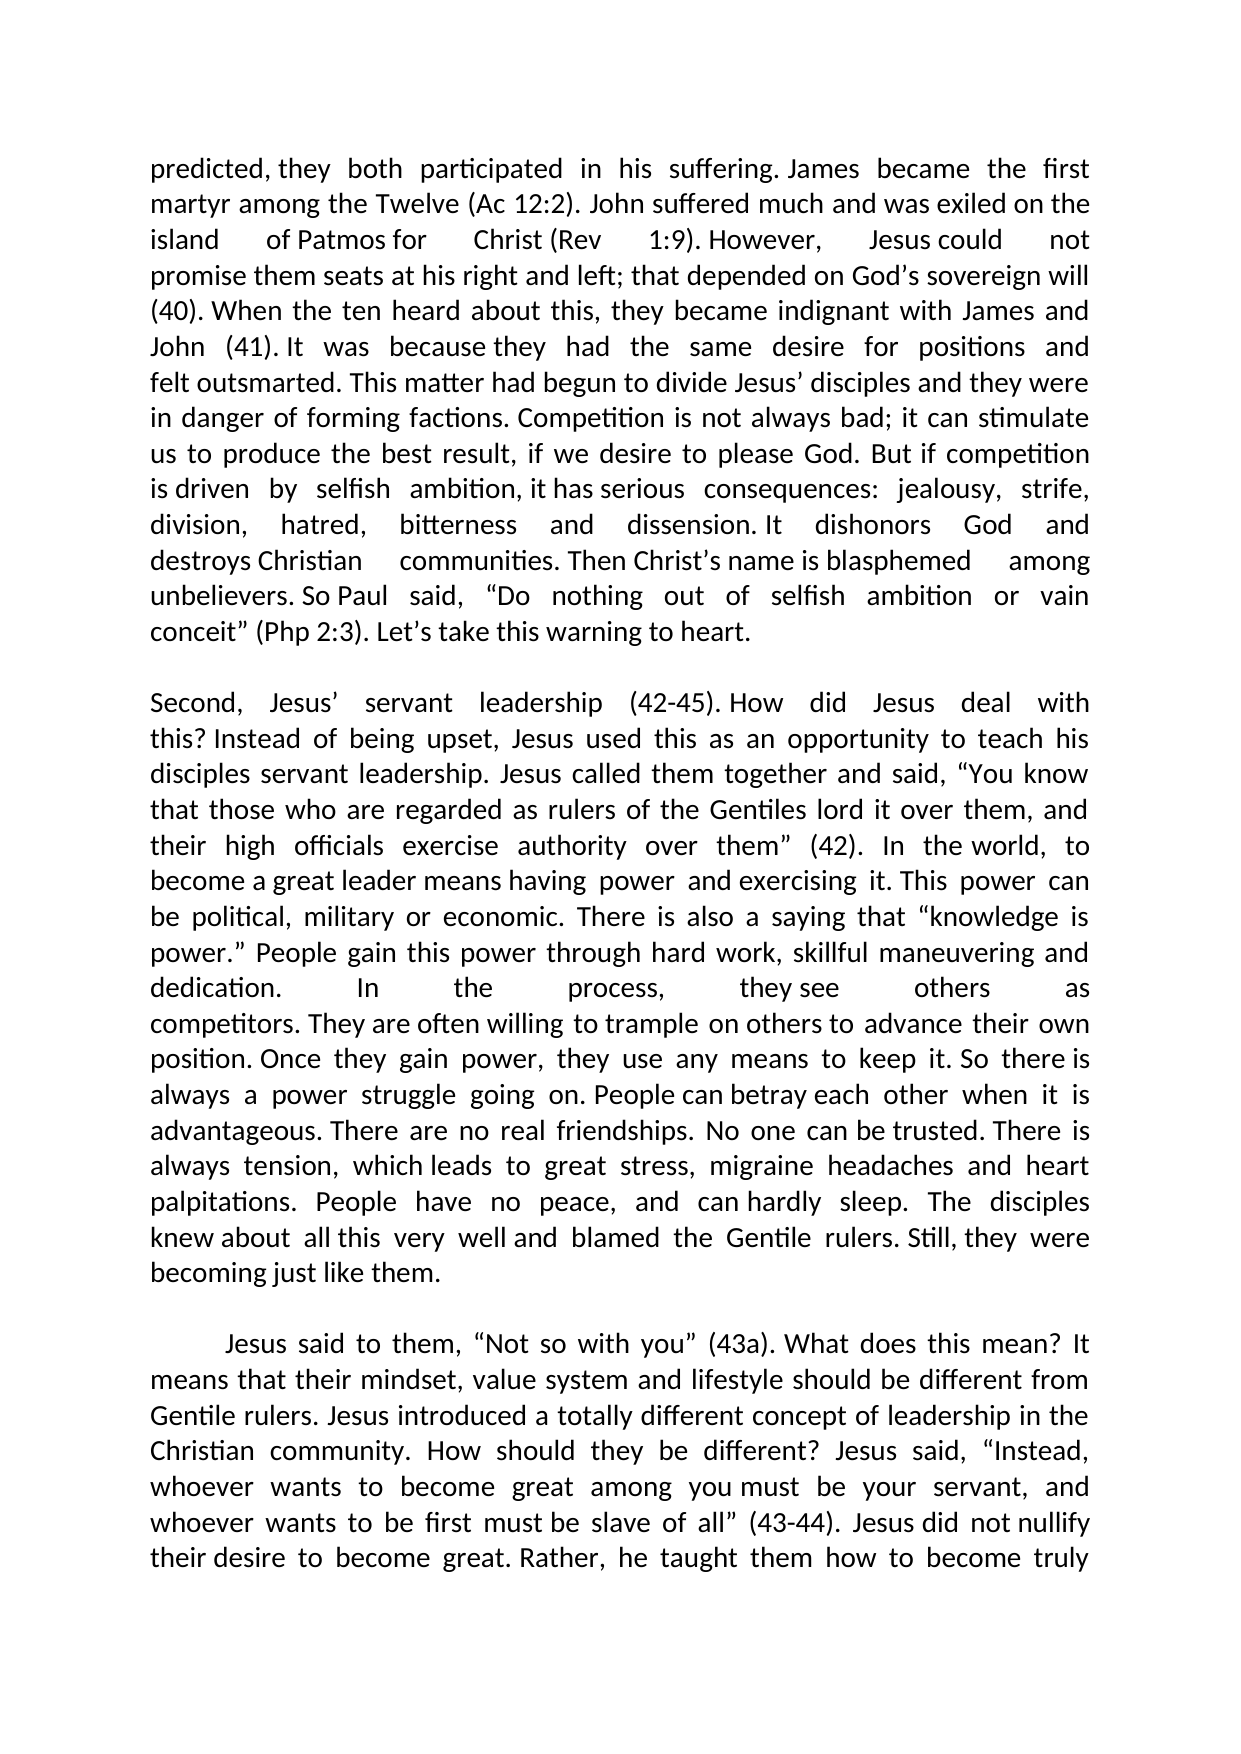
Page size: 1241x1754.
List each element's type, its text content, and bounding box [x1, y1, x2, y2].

text Second, Jesus’ servant leadership (42-45). How did Jesus deal with this? Instead of being upset, Jesus used this as an opportunity to teach his disciples servant leadership. Jesus called them together and said, “You know that those who are regarded as rulers of the Gentiles lord it over them, and their high officials exercise authority over them” (42). In the world, to become a great leader means having power and exercising it. This power can be political, military or economic. There is also a saying that “knowledge is power.” People gain this power through hard work, skillful maneuvering and dedication. In the process, they see others as competitors. They are often willing to trample on others to advance their own position. Once they gain power, they use any means to keep it. So there is always a power struggle going on. People can betray each other when it is advantageous. There are no real friendships. No one can be trusted. There is always tension, which leads to great stress, migraine headaches and heart palpitations. People have no peace, and can hardly sleep. The disciples knew about all this very well and blamed the Gentile rulers. Still, they were becoming just like them. [150, 684, 1090, 1290]
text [150, 1326, 1090, 1575]
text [150, 150, 1090, 649]
